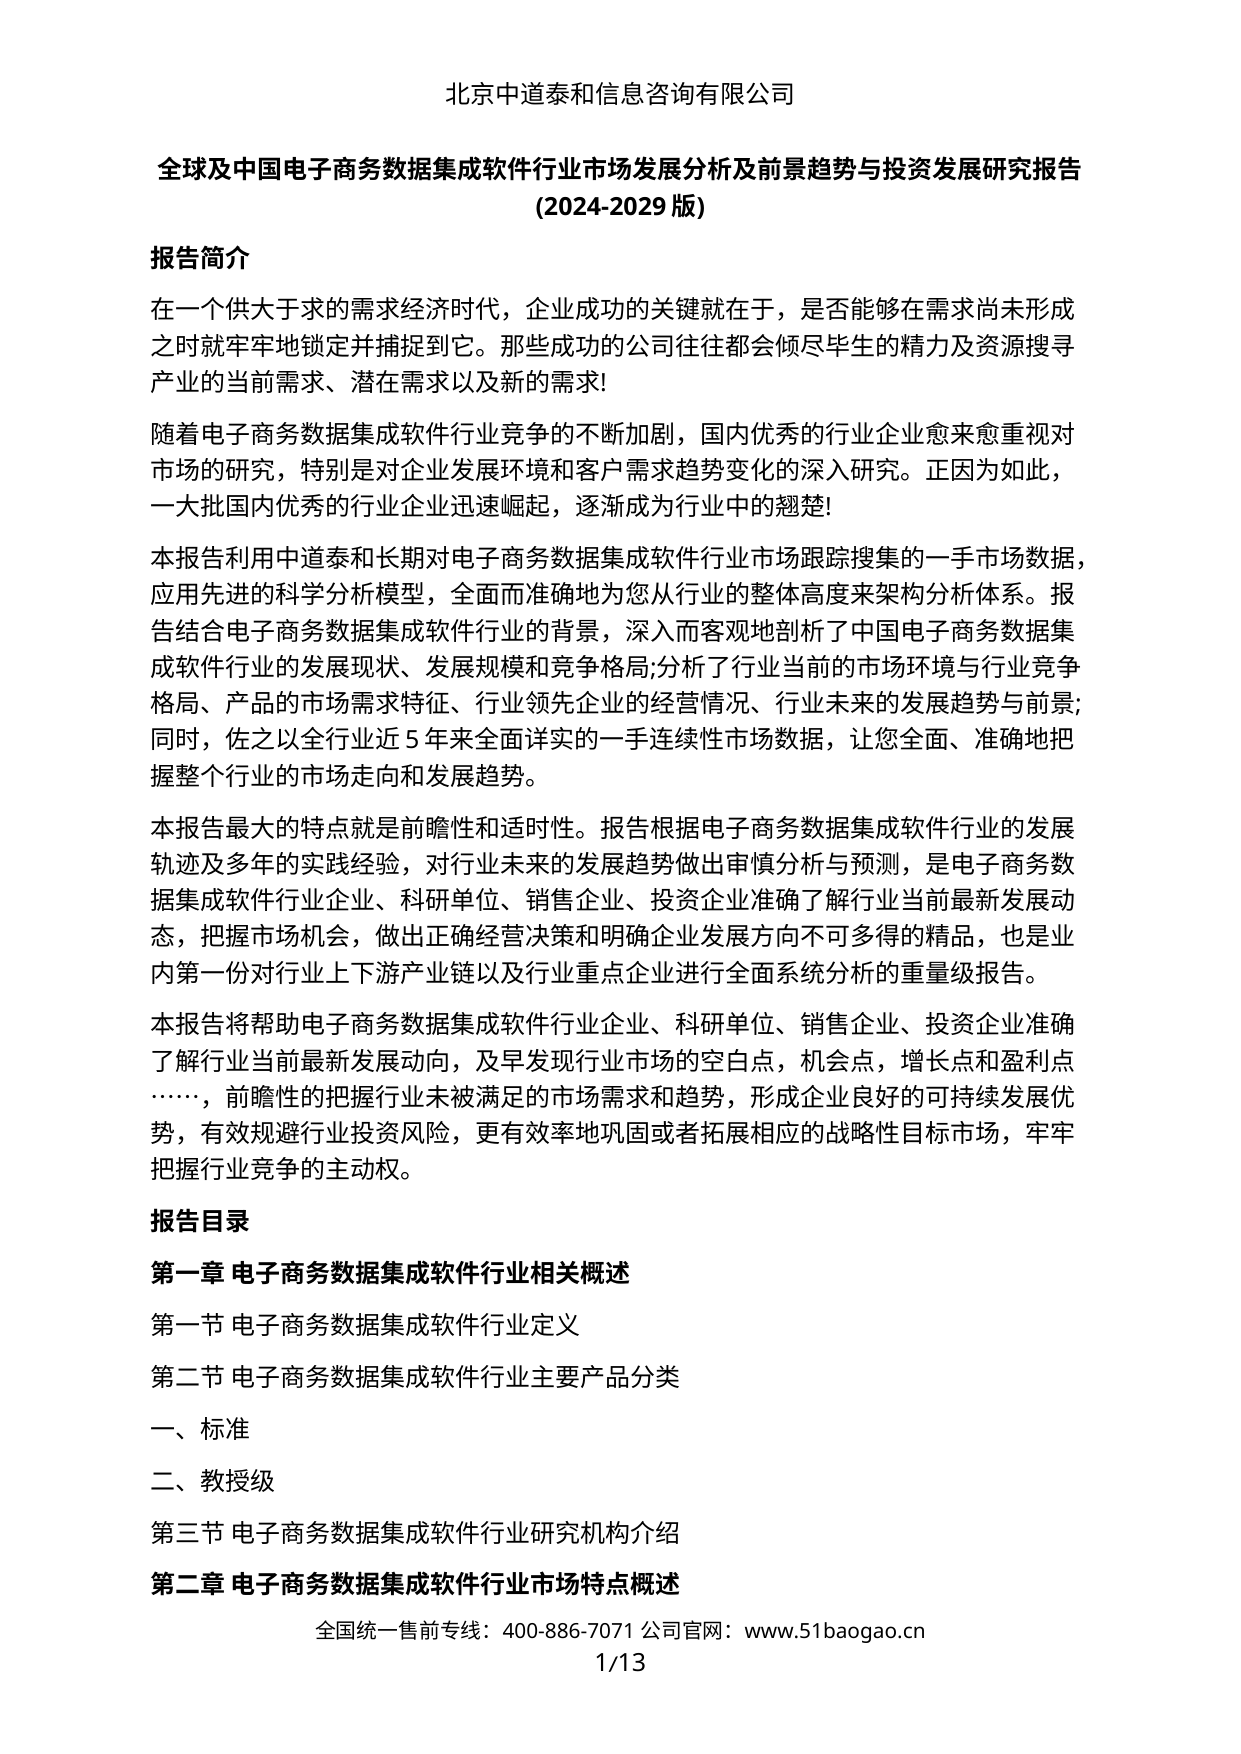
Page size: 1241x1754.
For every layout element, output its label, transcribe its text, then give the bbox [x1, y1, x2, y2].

text 本报告最大的特点就是前瞻性和适时性。报告根据电子商务数据集成软件行业的发展轨迹及多年的实践经验，对行业未来的发展趋势做出审慎分析与预测，是电子商务数据集成软件行业企业、科研单位、销售企业、投资企业准确了解行业当前最新发展动态，把握市场机会，做出正确经营决策和明确企业发展方向不可多得的精品，也是业内第一份对行业上下游产业链以及行业重点企业进行全面系统分析的重量级报告。 [150, 808, 1090, 989]
text 一、标准 [150, 1409, 1090, 1446]
text 第一章 电子商务数据集成软件行业相关概述 [150, 1254, 1090, 1290]
text 随着电子商务数据集成软件行业竞争的不断加剧，国内优秀的行业企业愈来愈重视对市场的研究，特别是对企业发展环境和客户需求趋势变化的深入研究。正因为如此，一大批国内优秀的行业企业迅速崛起，逐渐成为行业中的翘楚! [150, 414, 1090, 523]
text 第二章 电子商务数据集成软件行业市场特点概述 [150, 1565, 1090, 1601]
text 报告简介 [150, 238, 1090, 274]
text 第一节 电子商务数据集成软件行业定义 [150, 1306, 1090, 1342]
text 全球及中国电子商务数据集成软件行业市场发展分析及前景趋势与投资发展研究报告(2024-2029版) [150, 150, 1090, 222]
text 本报告利用中道泰和长期对电子商务数据集成软件行业市场跟踪搜集的一手市场数据，应用先进的科学分析模型，全面而准确地为您从行业的整体高度来架构分析体系。报告结合电子商务数据集成软件行业的背景，深入而客观地剖析了中国电子商务数据集成软件行业的发展现状、发展规模和竞争格局;分析了行业当前的市场环境与行业竞争格局、产品的市场需求特征、行业领先企业的经营情况、行业未来的发展趋势与前景;同时，佐之以全行业近5年来全面详实的一手连续性市场数据，让您全面、准确地把握整个行业的市场走向和发展趋势。 [150, 539, 1090, 792]
text 在一个供大于求的需求经济时代，企业成功的关键就在于，是否能够在需求尚未形成之时就牢牢地锁定并捕捉到它。那些成功的公司往往都会倾尽毕生的精力及资源搜寻产业的当前需求、潜在需求以及新的需求! [150, 290, 1090, 399]
text 报告目录 [150, 1202, 1090, 1238]
text 第二节 电子商务数据集成软件行业主要产品分类 [150, 1357, 1090, 1394]
text 二、教授级 [150, 1461, 1090, 1497]
text 本报告将帮助电子商务数据集成软件行业企业、科研单位、销售企业、投资企业准确了解行业当前最新发展动向，及早发现行业市场的空白点，机会点，增长点和盈利点……，前瞻性的把握行业未被满足的市场需求和趋势，形成企业良好的可持续发展优势，有效规避行业投资风险，更有效率地巩固或者拓展相应的战略性目标市场，牢牢把握行业竞争的主动权。 [150, 1005, 1090, 1186]
text 第三节 电子商务数据集成软件行业研究机构介绍 [150, 1513, 1090, 1549]
